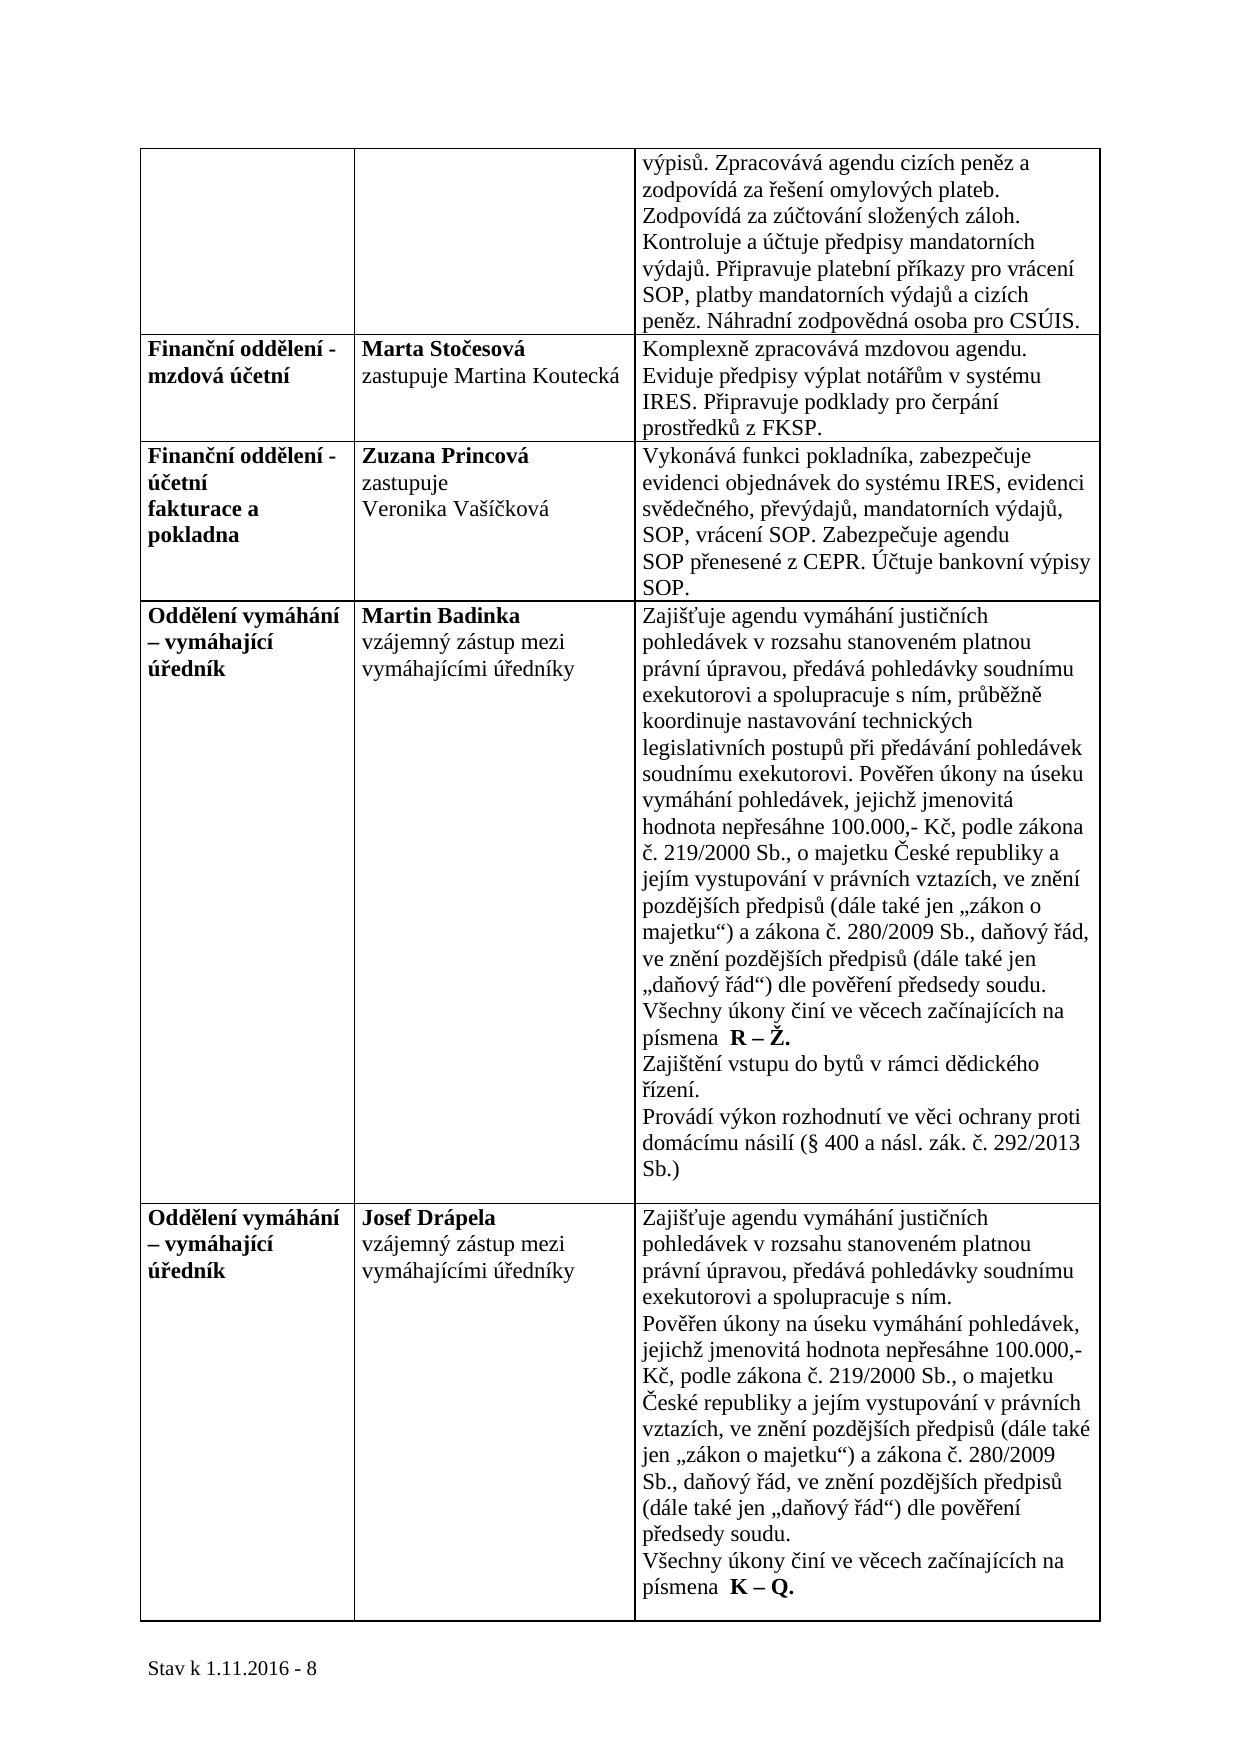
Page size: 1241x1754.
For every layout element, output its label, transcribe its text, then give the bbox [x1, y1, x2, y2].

table_cell Zuzana Princová zastupuje Veronika Vašíčková [355, 442, 634, 600]
table_cell Finanční oddělení - účetní fakturace a pokladna [141, 442, 354, 600]
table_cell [355, 1204, 634, 1620]
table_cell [636, 1204, 1099, 1620]
table_cell Vykonává funkci pokladníka, zabezpečuje evidenci objednávek do systému IRES, evidenci svědečného, převýdajů, mandatorních výdajů, SOP, vrácení SOP. Zabezpečuje agendu SOP přenesené z CEPR. Účtuje bankovní výpisy SOP. [636, 442, 1099, 600]
table_cell Komplexně zpracovává mzdovou agendu. Eviduje předpisy výplat notářům v systému IRES. Připravuje podklady pro čerpání prostředků z FKSP. [636, 335, 1099, 441]
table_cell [636, 149, 1099, 334]
table_cell Martin Badinka vzájemný zástup mezi vymáhajícími úředníky [355, 602, 634, 1203]
table_cell Oddělení vymáhání – vymáhající úředník [141, 602, 354, 1203]
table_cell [355, 149, 634, 334]
table_cell Zajišťuje agendu vymáhání justičních pohledávek v rozsahu stanoveném platnou právní úpravou, předává pohledávky soudnímu exekutorovi a spolupracuje s ním, průběžně koordinuje nastavování technických legislativních postupů při předávání pohledávek soudnímu exekutorovi. Pověřen úkony na úseku vymáhání pohledávek, jejichž jmenovitá hodnota nepřesáhne 100.000,- Kč, podle zákona č. 219/2000 Sb., o majetku České republiky a jejím vystupování v právních vztazích, ve znění pozdějších předpisů (dále také jen „zákon o majetku“) a zákona č. 280/2009 Sb., daňový řád, ve znění pozdějších předpisů (dále také jen „daňový řád“) dle pověření předsedy soudu. Všechny úkony činí ve věcech začínajících na písmena R – Ž. Zajištění vstupu do bytů v rámci dědického řízení. Provádí výkon rozhodnutí ve věci ochrany proti domácímu násilí (§ 400 a násl. zák. č. 292/2013 Sb.) [636, 602, 1099, 1203]
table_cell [141, 1204, 354, 1620]
table_cell Finanční oddělení - mzdová účetní [141, 335, 354, 441]
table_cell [141, 149, 354, 334]
table_cell Marta Stočesová zastupuje Martina Koutecká [355, 335, 634, 441]
